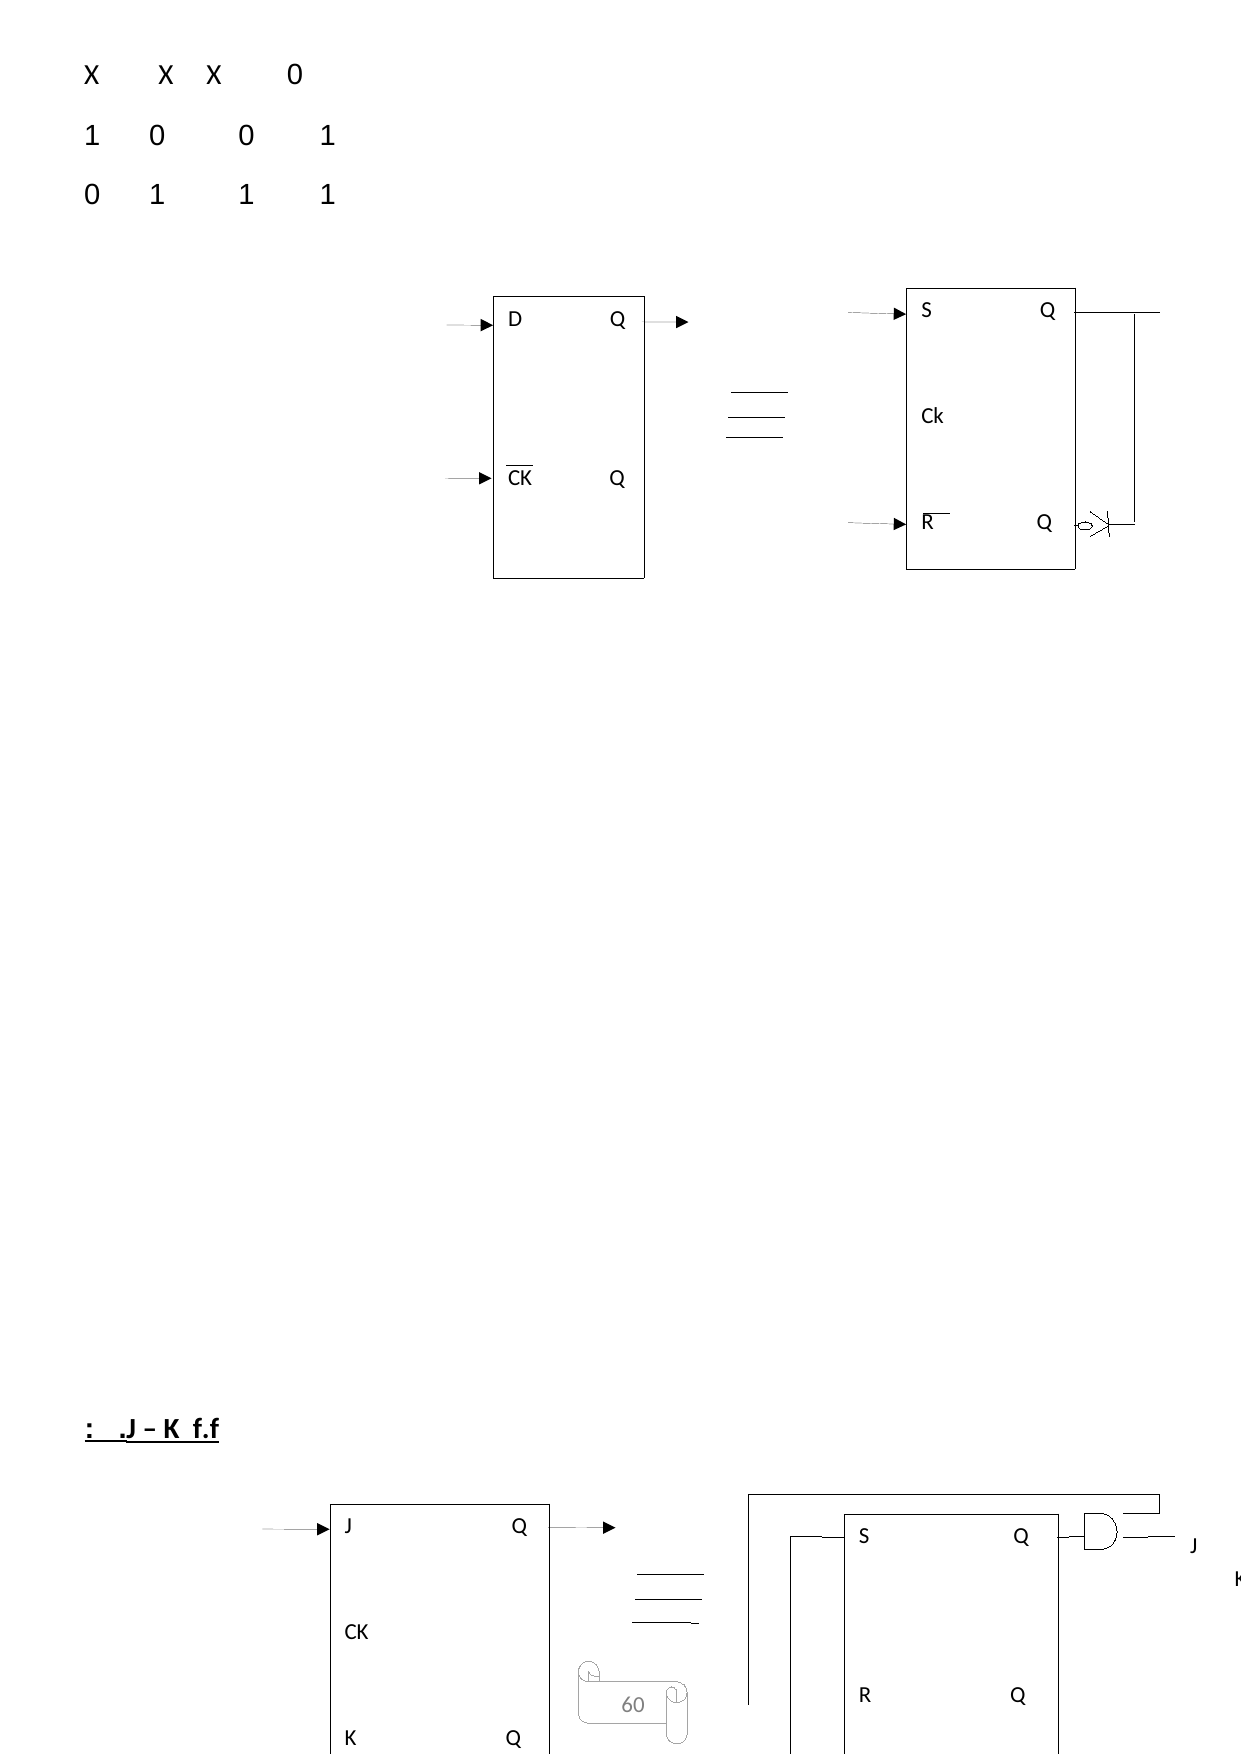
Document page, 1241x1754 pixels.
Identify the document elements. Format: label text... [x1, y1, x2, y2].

text D [84, 298, 493, 334]
text 0 X X X [84, 56, 1181, 92]
text D [645, 298, 906, 334]
text 1 1 1 0 [84, 177, 1181, 211]
text D [1076, 298, 1181, 334]
text J – K f.f. : [84, 1410, 1181, 1446]
text 1 0 0 1 [84, 118, 1181, 152]
